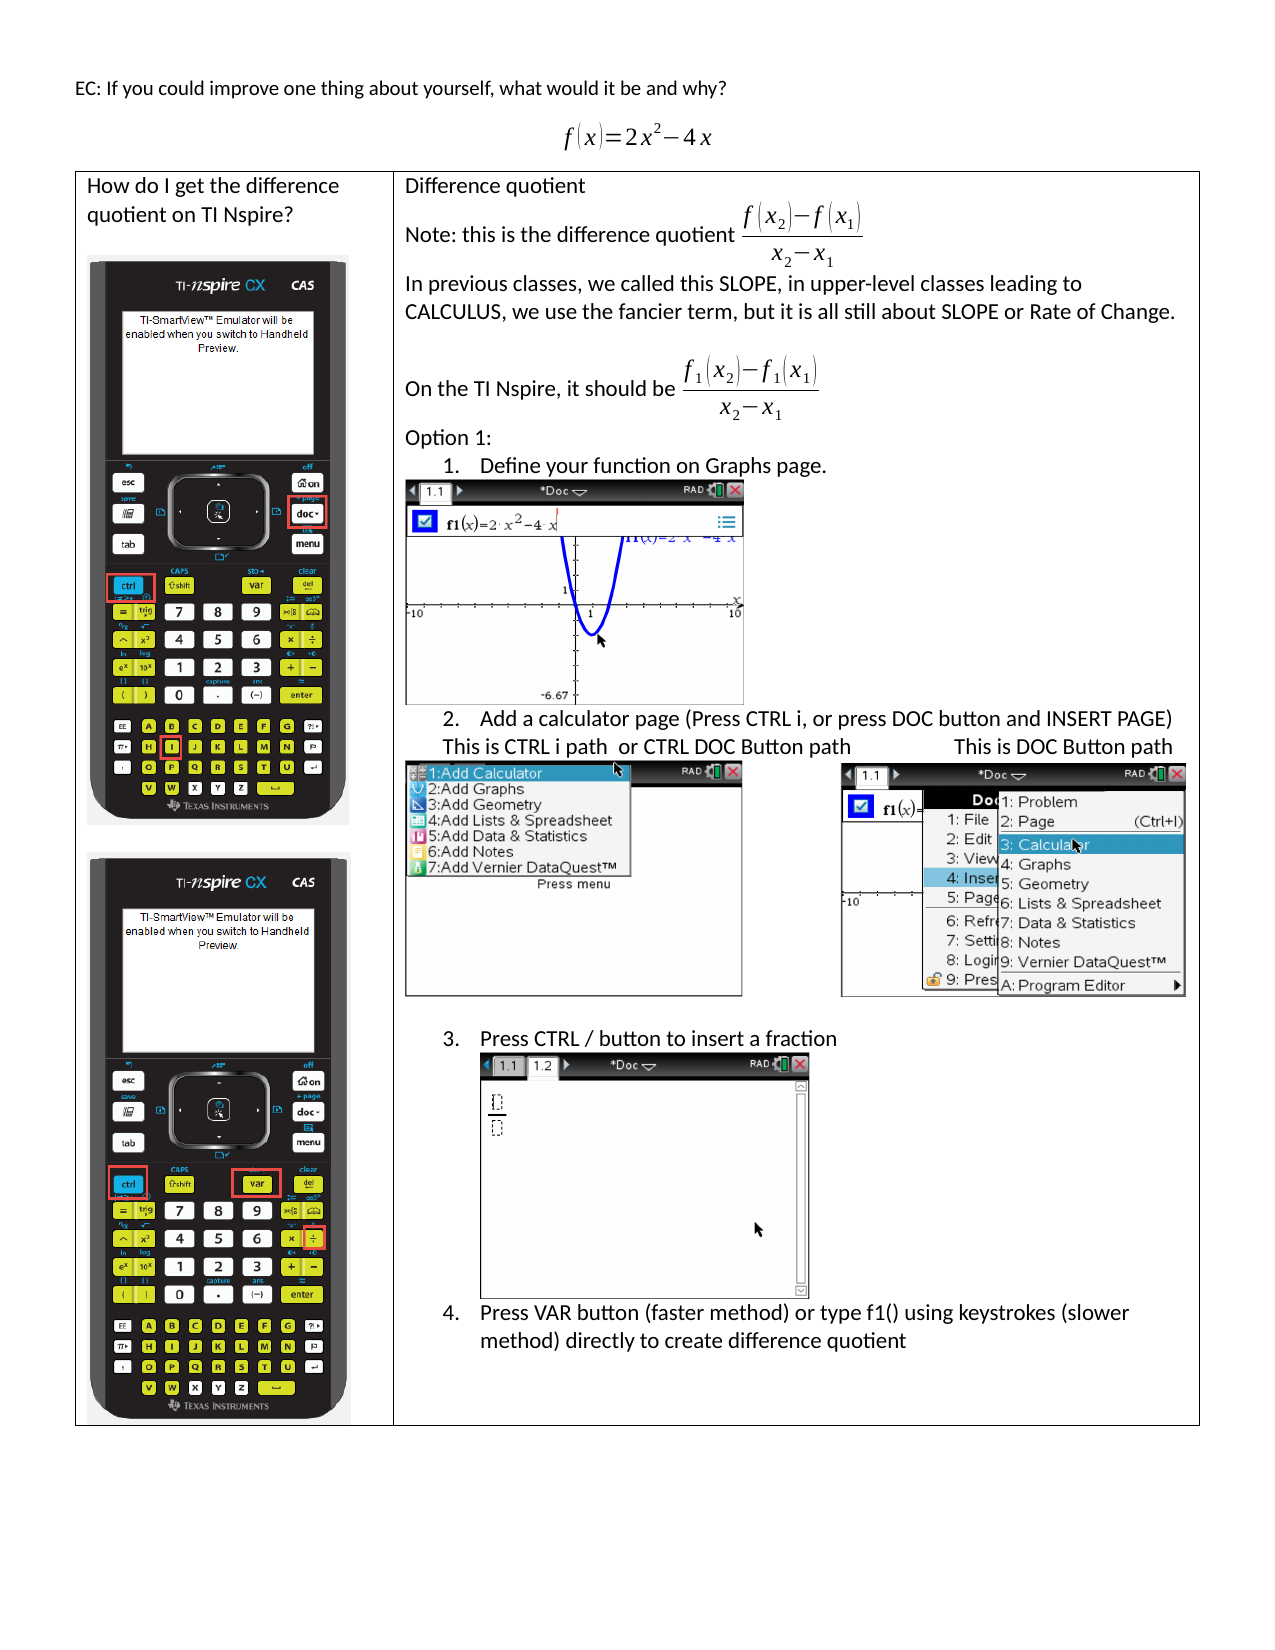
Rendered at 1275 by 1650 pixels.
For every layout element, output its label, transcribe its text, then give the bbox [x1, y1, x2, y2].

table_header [76, 172, 393, 1424]
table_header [394, 172, 1199, 1424]
picture [86, 852, 351, 1425]
text EC: If you could improve one thing about yourself, what would it be and why? [75, 75, 1200, 100]
picture [405, 479, 744, 705]
picture [86, 255, 350, 825]
picture [480, 1052, 810, 1299]
picture [840, 763, 1186, 997]
picture [405, 760, 743, 997]
